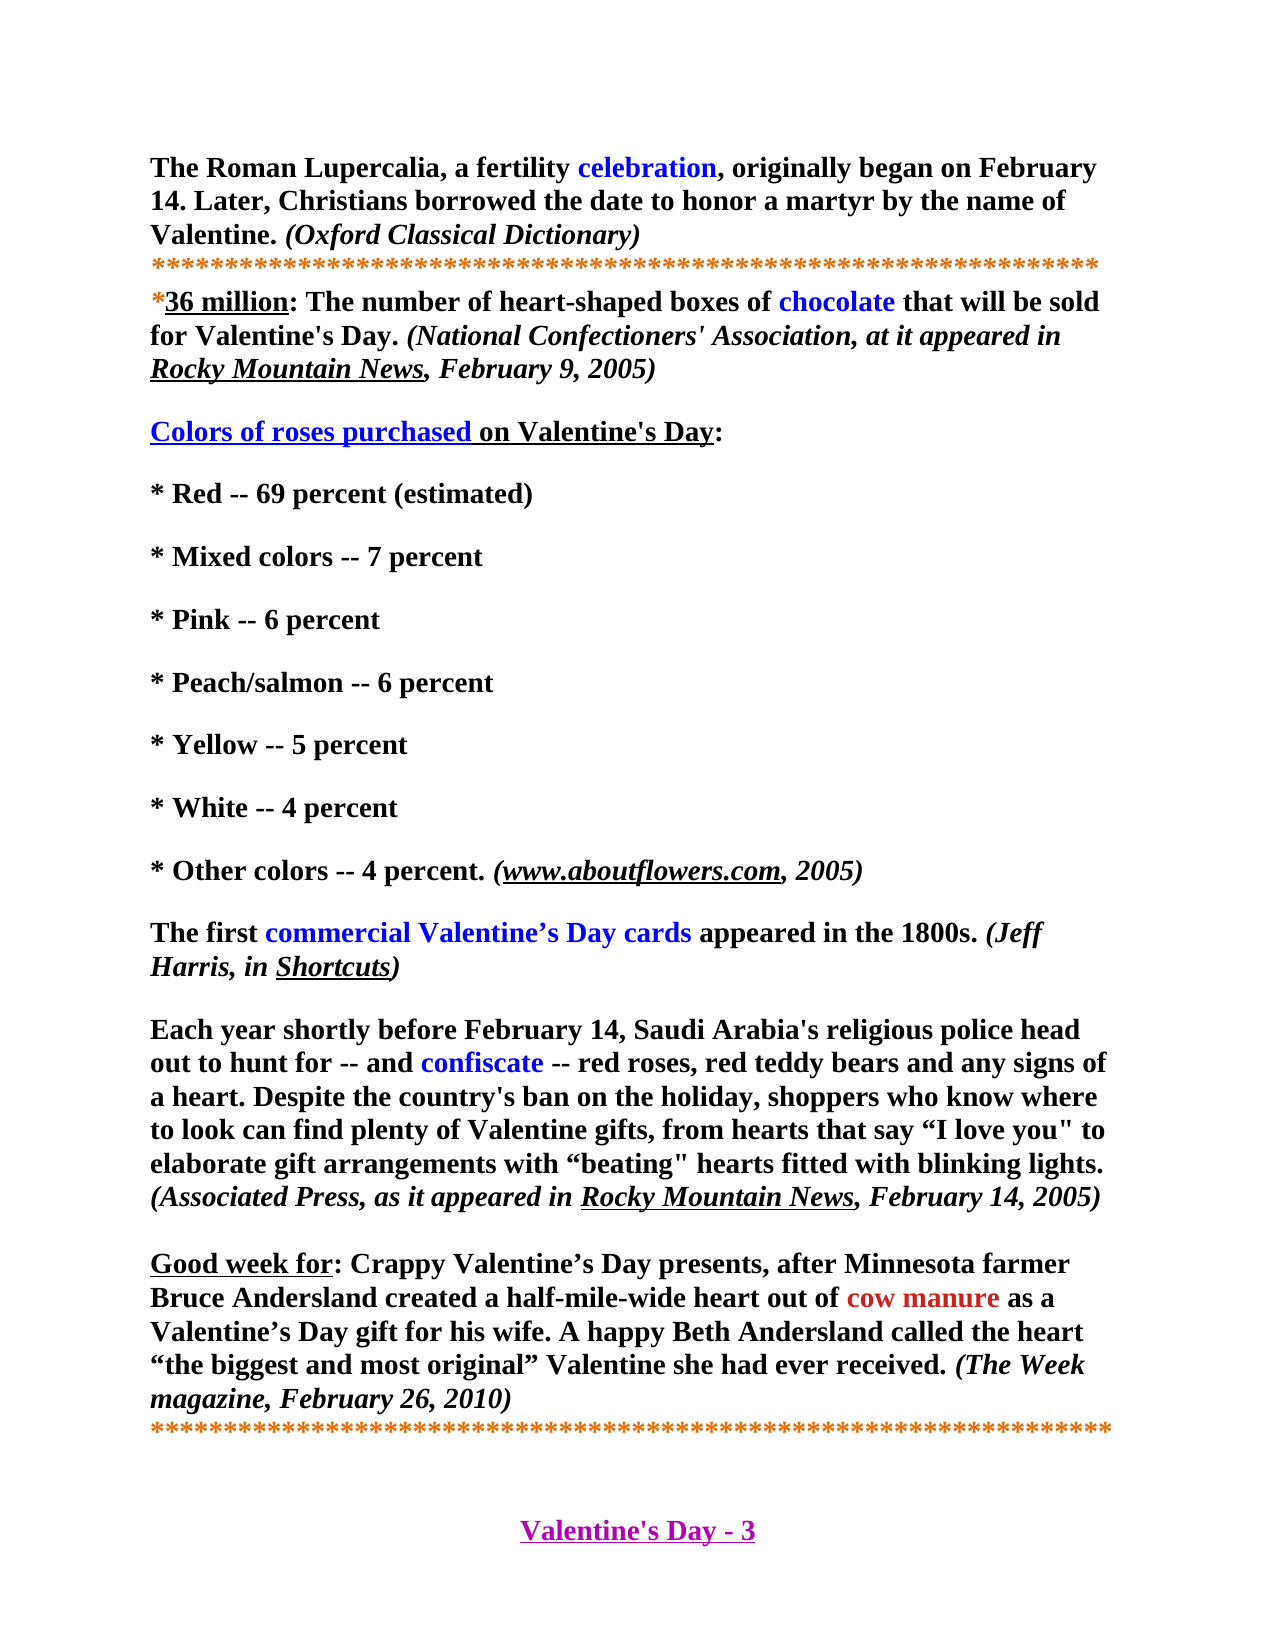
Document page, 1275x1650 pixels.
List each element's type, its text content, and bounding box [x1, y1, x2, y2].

text ****************************************************************** [150, 1414, 1125, 1448]
text * Yellow -- 5 percent [150, 727, 1125, 761]
text * Peach/salmon -- 6 percent [150, 665, 1125, 698]
text Good week for: Crappy Valentine’s Day presents, after Minnesota farmer Bruce Andersland created a half-mile-wide heart out of cow manure as a Valentine’s Day gift for his wife. A happy Beth Andersland called the heart “the biggest and most original” Valentine she had ever received. (The Week magazine, February 26, 2010) [150, 1247, 1125, 1414]
text * White -- 4 percent [150, 790, 1125, 824]
text Colors of roses purchased on Valentine's Day: [150, 414, 1125, 447]
text * Mixed colors -- 7 percent [150, 539, 1125, 573]
text * Other colors -- 4 percent. (www.aboutflowers.com, 2005) [150, 853, 1125, 886]
text Each year shortly before February 14, Saudi Arabia's religious police head out to hunt for -- and confiscate -- red roses, red teddy bears and any signs of a heart. Despite the country's ban on the holiday, shoppers who know where to look can find plenty of Valentine gifts, from hearts that say “I love you" to elaborate gift arrangements with “beating" hearts fitted with blinking lights. (Associated Press, as it appeared in Rocky Mountain News, February 14, 2005) [150, 1012, 1125, 1213]
text * Pink -- 6 percent [150, 602, 1125, 636]
text ******************************************************************36 million: The number of heart-shaped boxes of chocolate that will be sold for Valentine's Day. (National Confectioners' Association, at it appeared in Rocky Mountain News, February 9, 2005) [150, 251, 1125, 385]
text The Roman Lupercalia, a fertility celebration, originally began on February 14. Later, Christians borrowed the date to honor a martyr by the name of Valentine. (Oxford Classical Dictionary) [150, 150, 1125, 251]
text * Red -- 69 percent (estimated) [150, 477, 1125, 510]
text The first commercial Valentine’s Day cards appeared in the 1800s. (Jeff Harris, in Shortcuts) [150, 916, 1125, 983]
